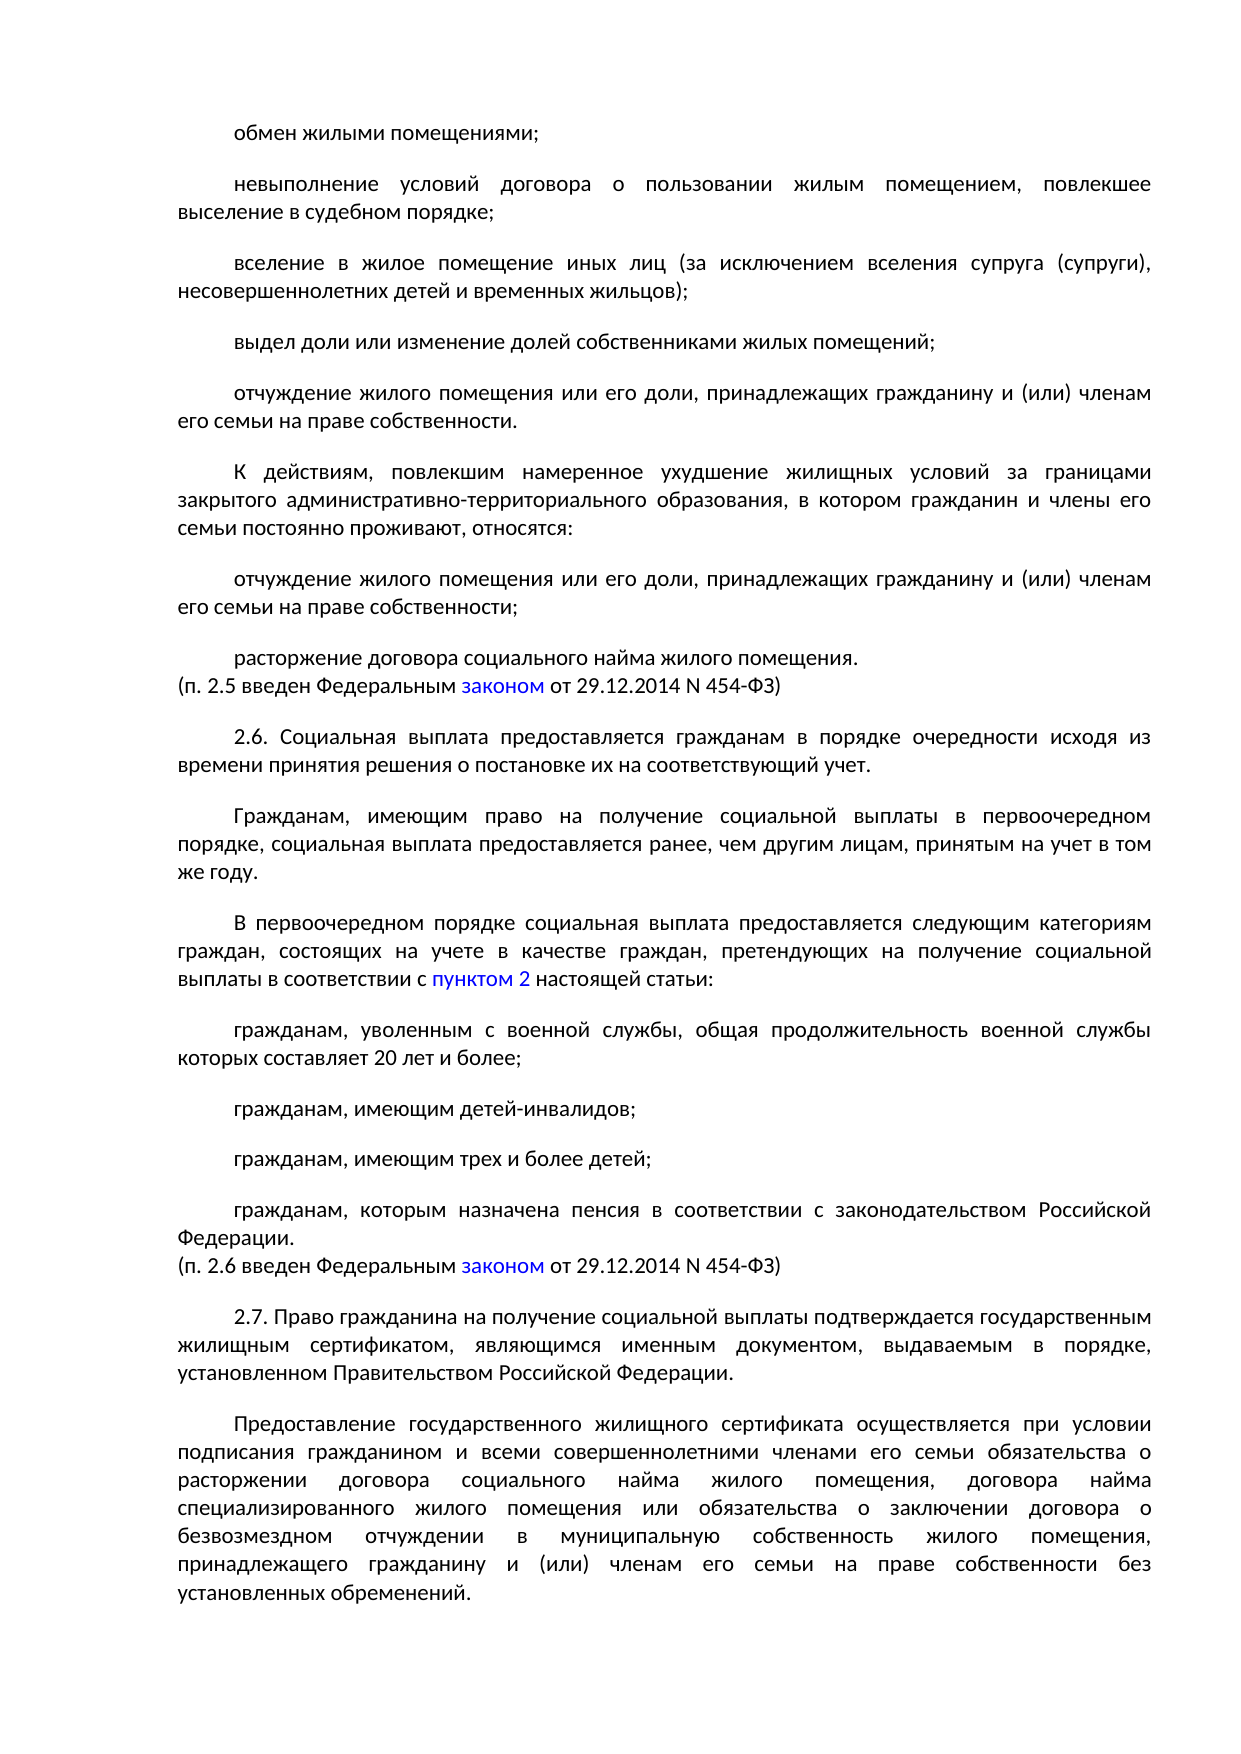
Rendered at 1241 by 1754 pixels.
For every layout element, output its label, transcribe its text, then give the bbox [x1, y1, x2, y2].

text гражданам, имеющим трех и более детей; [177, 1144, 1152, 1173]
text вселение в жилое помещение иных лиц (за исключением вселения супруга (супруги), несовершеннолетних детей и временных жильцов); [177, 248, 1152, 304]
text (п. 2.6 введен Федеральным законом от 29.12.2014 N 454-ФЗ) [177, 1252, 1152, 1279]
text отчуждение жилого помещения или его доли, принадлежащих гражданину и (или) членам его семьи на праве собственности. [177, 378, 1152, 434]
text Предоставление государственного жилищного сертификата осуществляется при условии подписания гражданином и всеми совершеннолетними членами его семьи обязательства о расторжении договора социального найма жилого помещения, договора найма специализированного жилого помещения или обязательства о заключении договора о безвозмездном отчуждении в муниципальную собственность жилого помещения, принадлежащего гражданину и (или) членам его семьи на праве собственности без установленных обременений. [177, 1409, 1152, 1606]
text Гражданам, имеющим право на получение социальной выплаты в первоочередном порядке, социальная выплата предоставляется ранее, чем другим лицам, принятым на учет в том же году. [177, 801, 1152, 885]
text гражданам, которым назначена пенсия в соответствии с законодательством Российской Федерации. [177, 1196, 1152, 1252]
text гражданам, уволенным с военной службы, общая продолжительность военной службы которых составляет 20 лет и более; [177, 1015, 1152, 1071]
text В первоочередном порядке социальная выплата предоставляется следующим категориям граждан, состоящих на учете в качестве граждан, претендующих на получение социальной выплаты в соответствии с пунктом 2 настоящей статьи: [177, 908, 1152, 992]
text (п. 2.5 введен Федеральным законом от 29.12.2014 N 454-ФЗ) [177, 671, 1152, 699]
text гражданам, имеющим детей-инвалидов; [177, 1094, 1152, 1122]
text 2.6. Социальная выплата предоставляется гражданам в порядке очередности исходя из времени принятия решения о постановке их на соответствующий учет. [177, 722, 1152, 778]
text выдел доли или изменение долей собственниками жилых помещений; [177, 327, 1152, 355]
text 2.7. Право гражданина на получение социальной выплаты подтверждается государственным жилищным сертификатом, являющимся именным документом, выдаваемым в порядке, установленном Правительством Российской Федерации. [177, 1302, 1152, 1387]
text расторжение договора социального найма жилого помещения. [177, 643, 1152, 671]
text отчуждение жилого помещения или его доли, принадлежащих гражданину и (или) членам его семьи на праве собственности; [177, 564, 1152, 620]
text обмен жилыми помещениями; [177, 118, 1152, 146]
text невыполнение условий договора о пользовании жилым помещением, повлекшее выселение в судебном порядке; [177, 169, 1152, 225]
text К действиям, повлекшим намеренное ухудшение жилищных условий за границами закрытого административно-территориального образования, в котором гражданин и члены его семьи постоянно проживают, относятся: [177, 457, 1152, 541]
